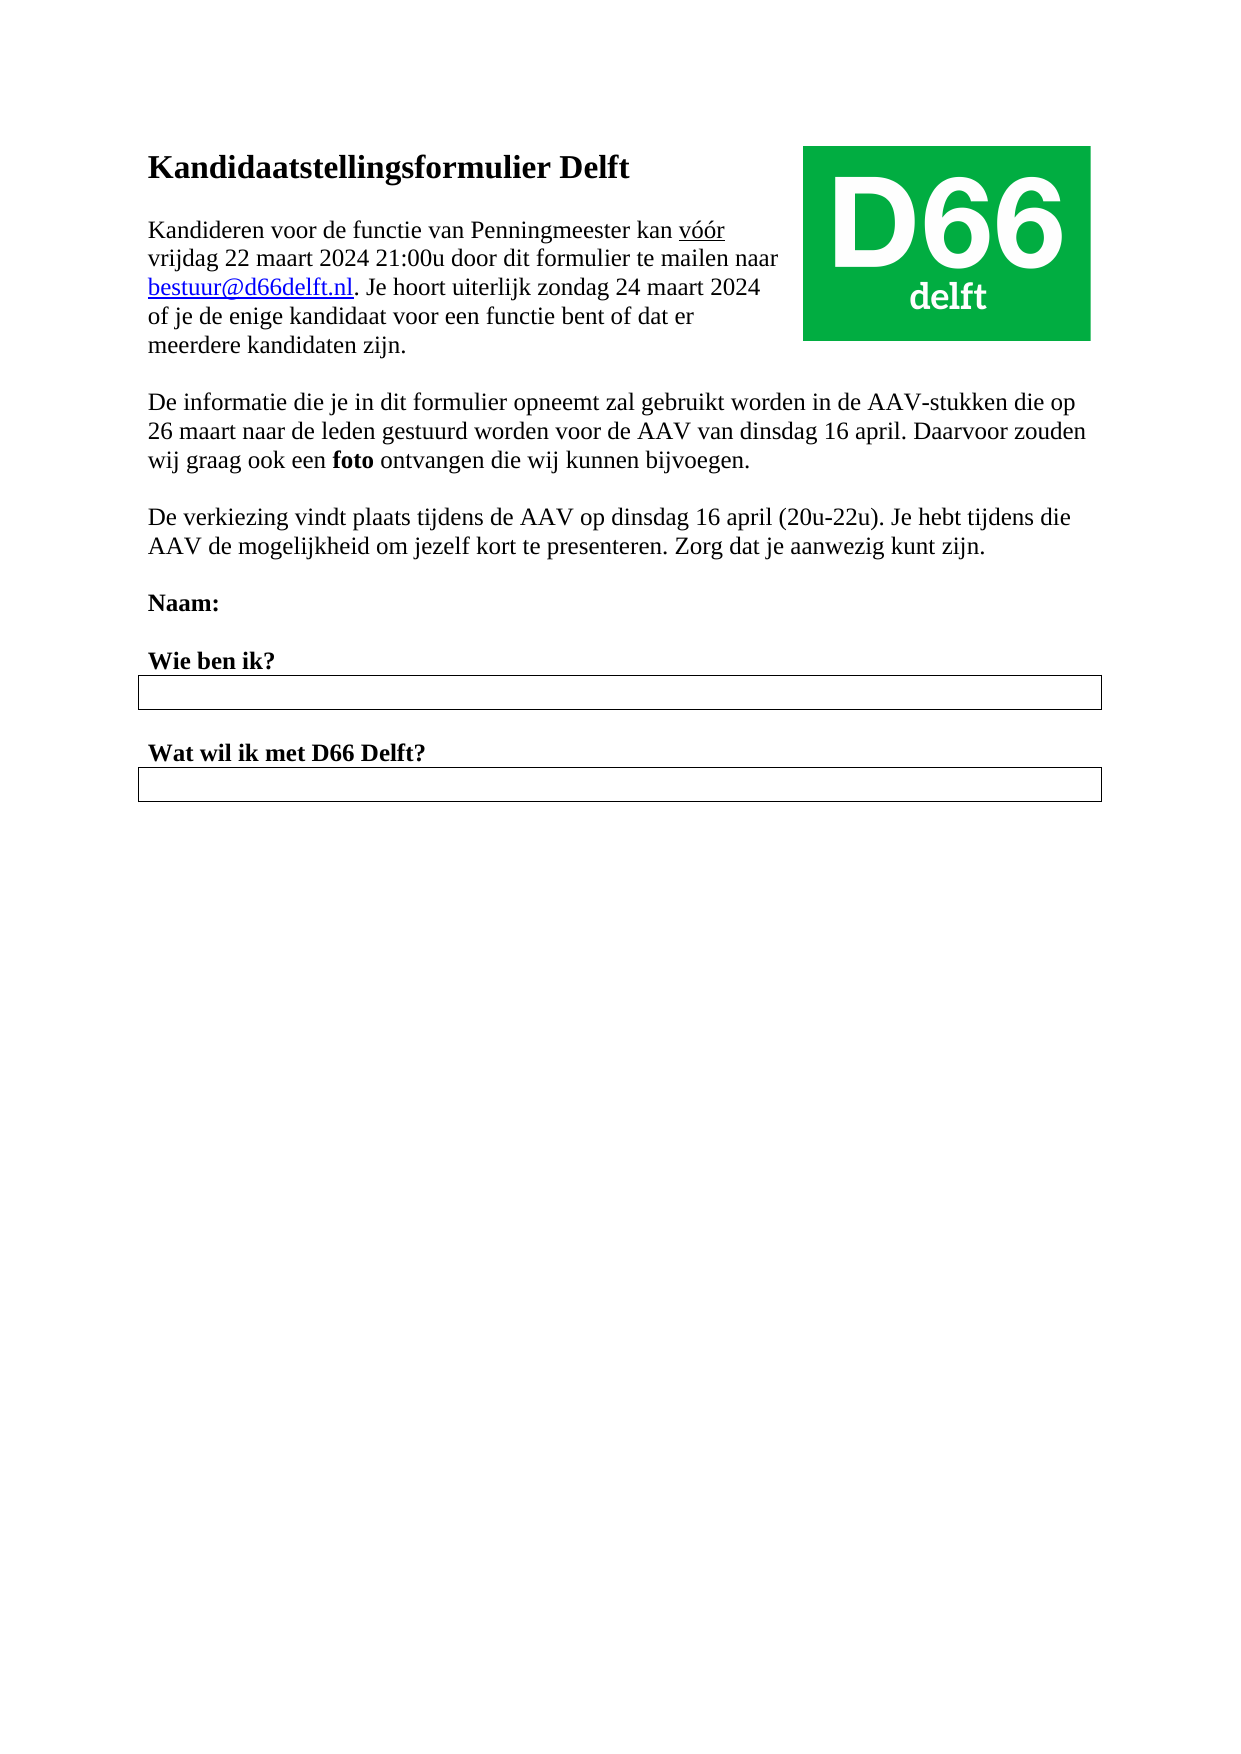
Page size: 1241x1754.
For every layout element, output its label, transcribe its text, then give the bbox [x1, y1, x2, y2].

text Kandidaatstellingsformulier Delft [148, 148, 803, 186]
text De verkiezing vindt plaats tijdens de AAV op dinsdag 16 april (20u-22u). Je hebt tijdens die AAV de mogelijkheid om jezelf kort te presenteren. Zorg dat je aanwezig kunt zijn. [148, 502, 1093, 560]
text Naam: [148, 588, 1093, 617]
text Wat wil ik met D66 Delft? [148, 738, 1093, 767]
text Wie ben ik? [148, 646, 1093, 675]
text Kandideren voor de functie van Penningmeester kan vóór vrijdag 22 maart 2024 21:00u door dit formulier te mailen naar bestuur@d66delft.nl. Je hoort uiterlijk zondag 24 maart 2024 of je de enige kandidaat voor een functie bent of dat er meerdere kandidaten zijn. [148, 215, 1093, 358]
picture [803, 146, 1091, 341]
text De informatie die je in dit formulier opneemt zal gebruikt worden in de AAV-stukken die op 26 maart naar de leden gestuurd worden voor de AAV van dinsdag 16 april. Daarvoor zouden wij graag ook een foto ontvangen die wij kunnen bijvoegen. [148, 387, 1093, 473]
